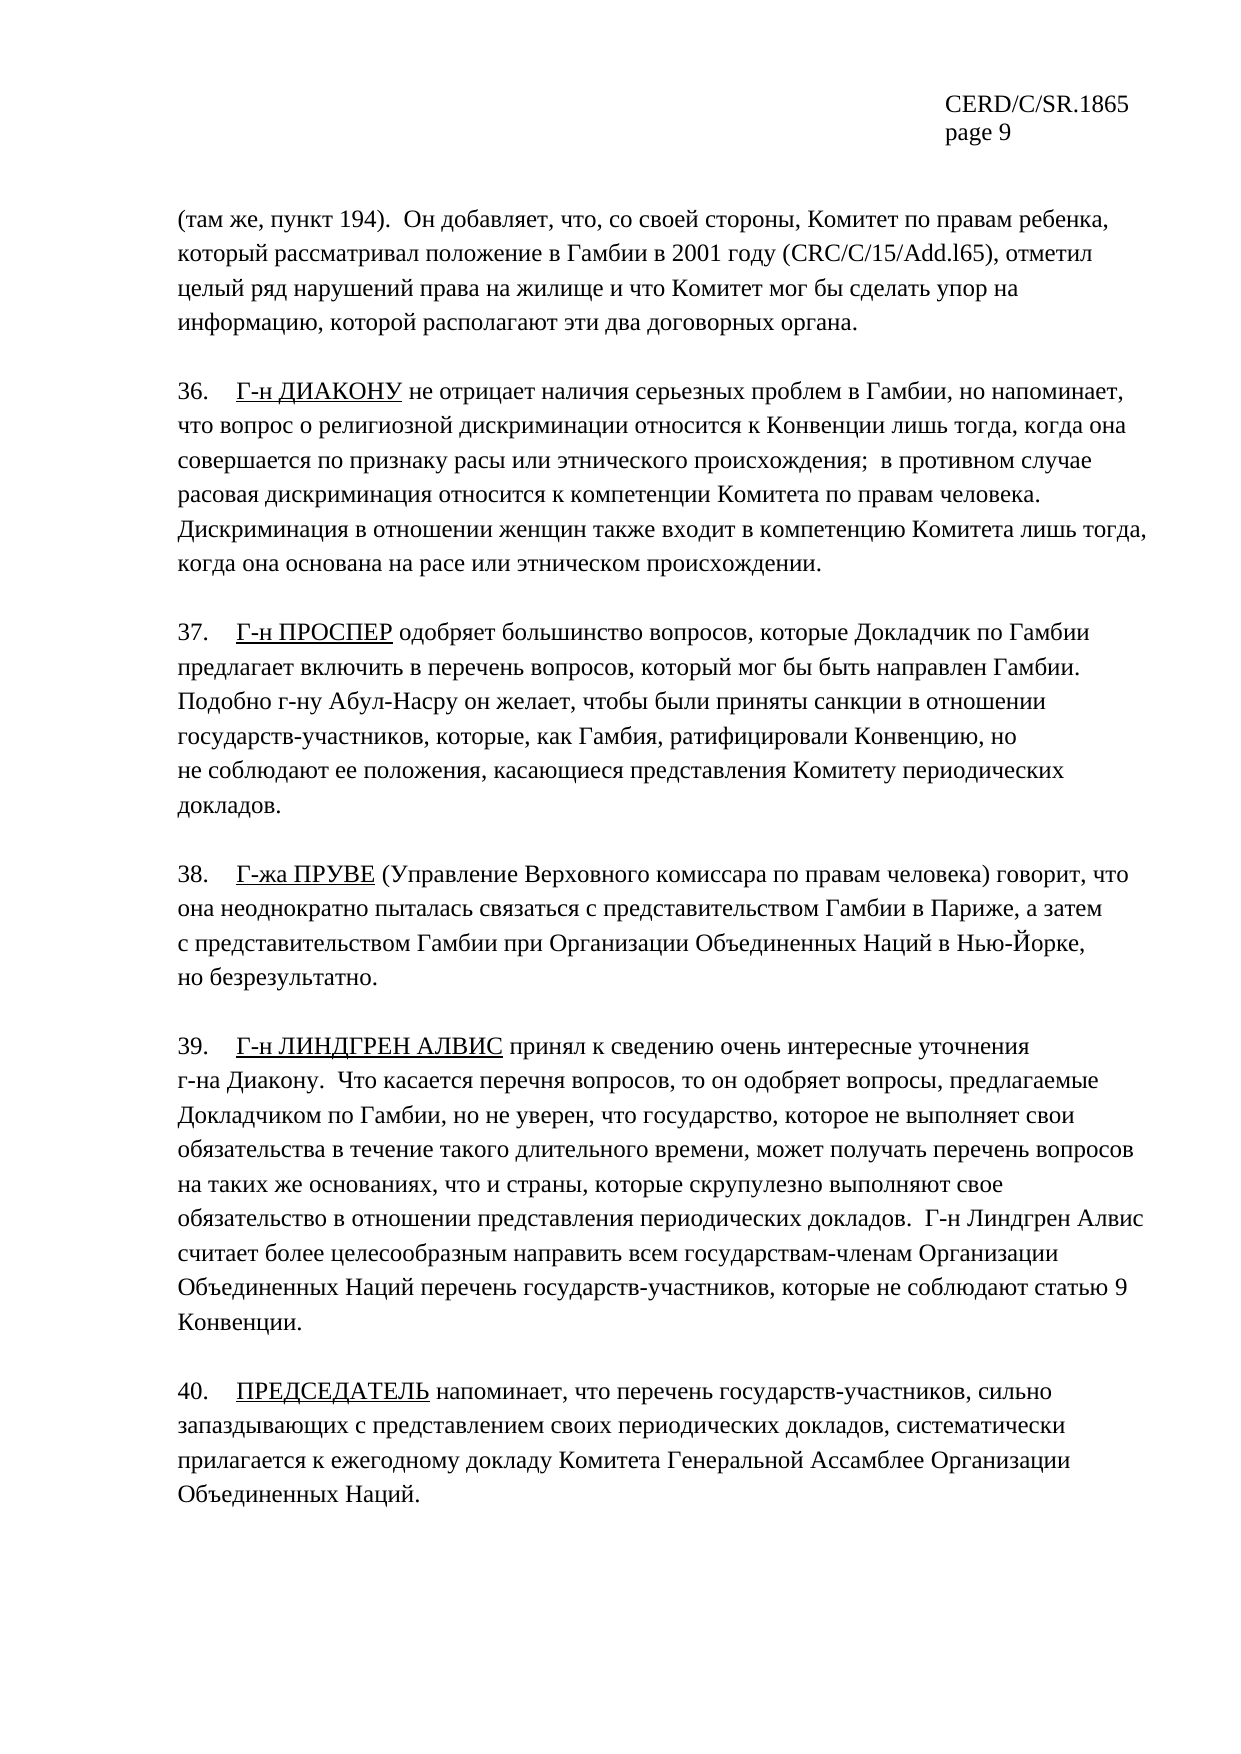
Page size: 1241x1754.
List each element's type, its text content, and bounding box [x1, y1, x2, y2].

list Г-жа ПРУВЕ (Управление Верховного комиссара по правам человека) говорит, что она неоднократно пыталась связаться с представительством Гамбии в Париже, а затем с представительством Гамбии при Организации Объединенных Наций в Нью-Йорке, но безрезультатно. [177, 859, 1152, 991]
list Г-н ДИАКОНУ не отрицает наличия серьезных проблем в Гамбии, но напоминает, что вопрос о религиозной дискриминации относится к Конвенции лишь тогда, когда она совершается по признаку расы или этнического происхождения; в противном случае расовая дискриминация относится к компетенции Комитета по правам человека. Дискриминация в отношении женщин также входит в компетенцию Комитета лишь тогда, когда она основана на расе или этническом происхождении. [177, 376, 1152, 577]
list Г-н ЛИНДГРЕН АЛВИС принял к сведению очень интересные уточнения г-на Диакону. Что касается перечня вопросов, то он одобряет вопросы, предлагаемые Докладчиком по Гамбии, но не уверен, что государство, которое не выполняет свои обязательства в течение такого длительного времени, может получать перечень вопросов на таких же основаниях, что и страны, которые скрупулезно выполняют свое обязательство в отношении представления периодических докладов. Г-н Линдгрен Алвис считает более целесообразным направить всем государствам-членам Организации Объединенных Наций перечень государств-участников, которые не соблюдают статью 9 Конвенции. [177, 1031, 1152, 1336]
list ПРЕДСЕДАТЕЛЬ напоминает, что перечень государств-участников, сильно запаздывающих с представлением своих периодических докладов, систематически прилагается к ежегодному докладу Комитета Генеральной Ассамблее Организации Объединенных Наций. [177, 1376, 1103, 1508]
list Г-н ПРОСПЕР одобряет большинство вопросов, которые Докладчик по Гамбии предлагает включить в перечень вопросов, который мог бы быть направлен Гамбии. Подобно г-ну Абул-Насру он желает, чтобы были приняты санкции в отношении государств-участников, которые, как Гамбия, ратифицировали Конвенцию, но не соблюдают ее положения, касающиеся представления Комитету периодических докладов. [177, 617, 1152, 818]
